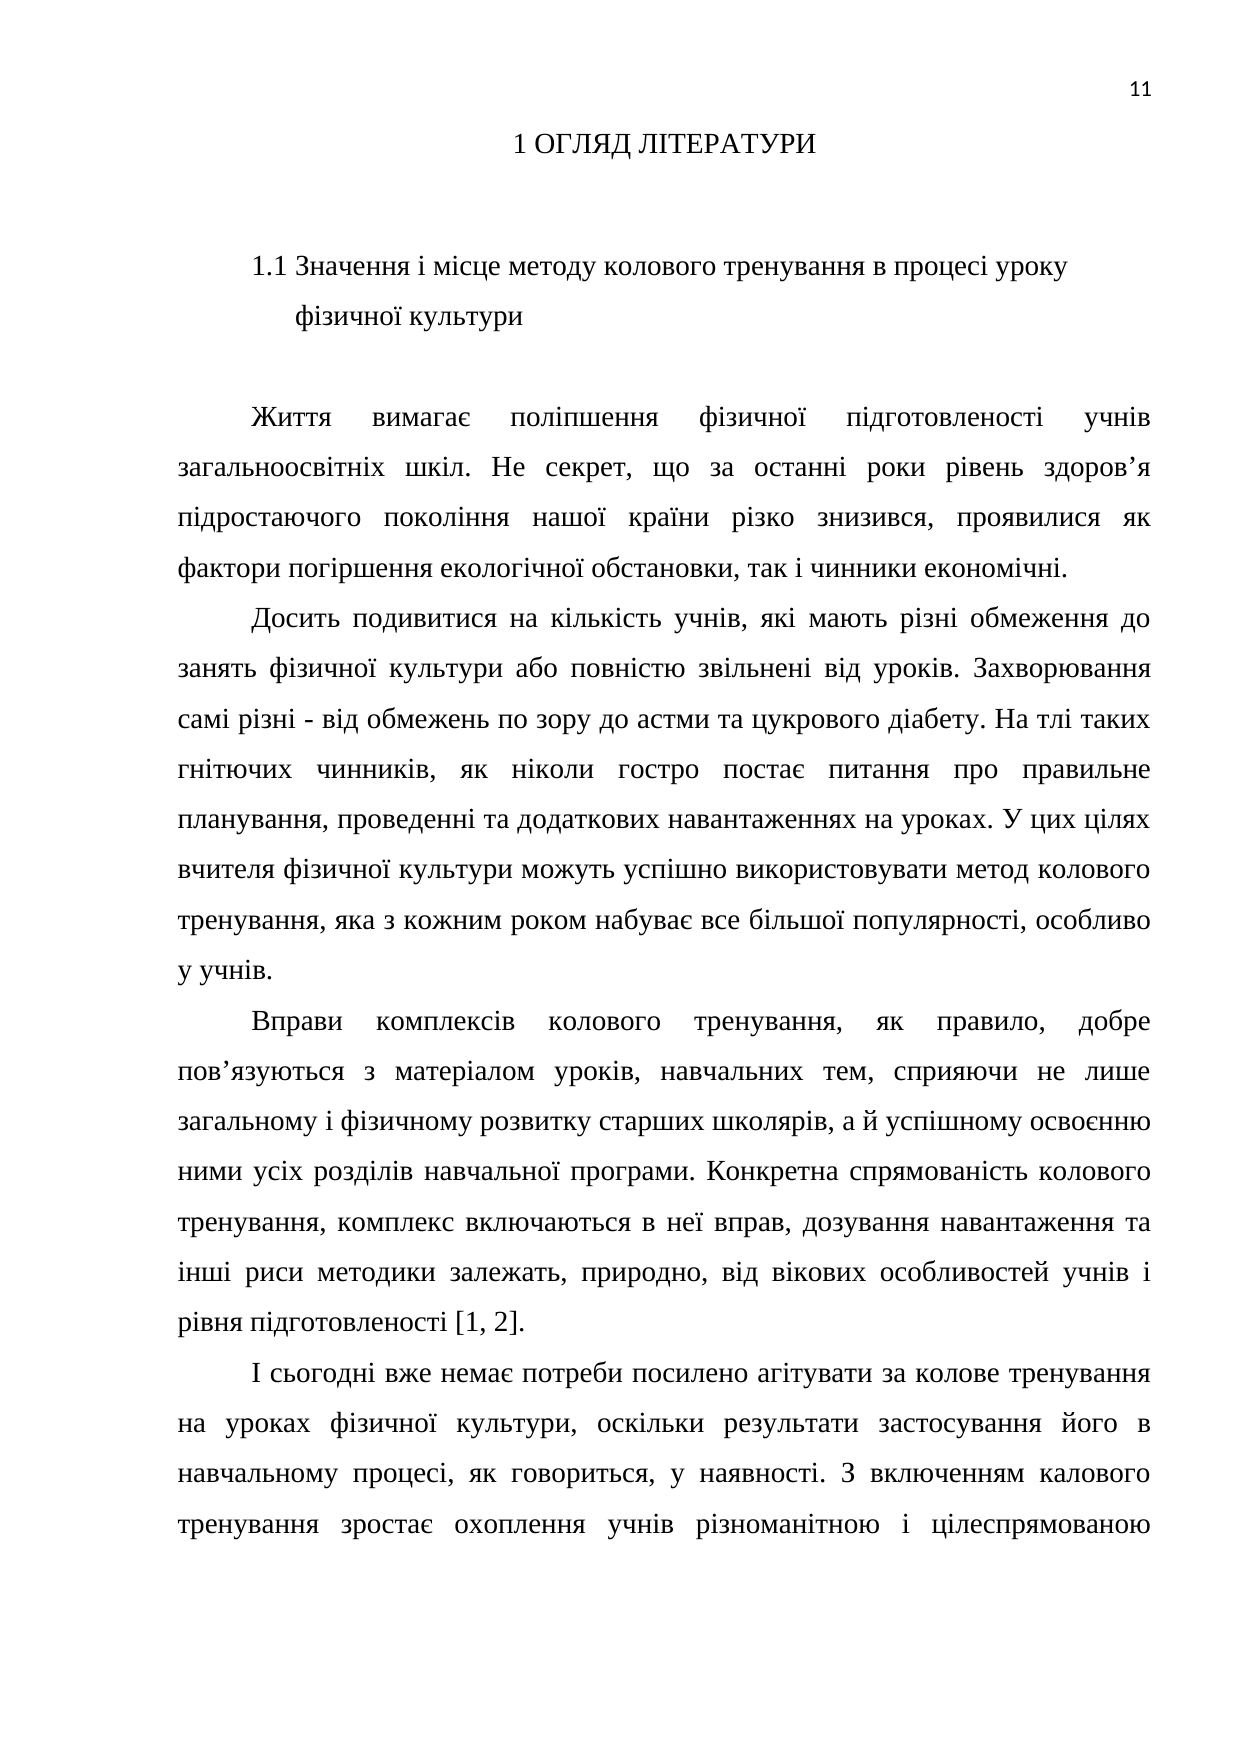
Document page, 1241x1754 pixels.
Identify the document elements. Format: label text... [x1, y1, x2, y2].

text 1 ОГЛЯД ЛІТЕРАТУРИ [177, 126, 1152, 160]
text 1.1 Значення і місце методу колового тренування в процесі уроку [177, 248, 1152, 281]
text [177, 1355, 1152, 1539]
text Досить подивитися на кількість учнів, які мають різні обмеження до занять фізичної культури або повністю звільнені від уроків. Захворювання самі різні - від обмежень по зору до астми та цукрового діабету. На тлі таких гнітючих чинників, як ніколи гостро постає питання про правильне планування, проведенні та додаткових навантаженнях на уроках. У цих цілях вчителя фізичної культури можуть успішно використовувати метод колового тренування, яка з кожним роком набуває все більшої популярності, особливо у учнів. [177, 600, 1152, 986]
text Вправи комплексів колового тренування, як правило, добре пов’язуються з матеріалом уроків, навчальних тем, сприяючи не лише загальному і фізичному розвитку старших школярів, а й успішному освоєнню ними усіх розділів навчальної програми. Конкретна спрямованість колового тренування, комплекс включаються в неї вправ, дозування навантаження та інші риси методики залежать, природно, від вікових особливостей учнів і рівня підготовленості [1, 2]. [177, 1003, 1152, 1338]
text Життя вимагає поліпшення фізичної підготовленості учнів загальноосвітніх шкіл. Не секрет, що за останні роки рівень здоров’я підростаючого покоління нашої країни різко знизився, проявилися як фактори погіршення екологічної обстановки, так і чинники економічні. [177, 399, 1152, 583]
text фізичної культури [177, 298, 1152, 332]
